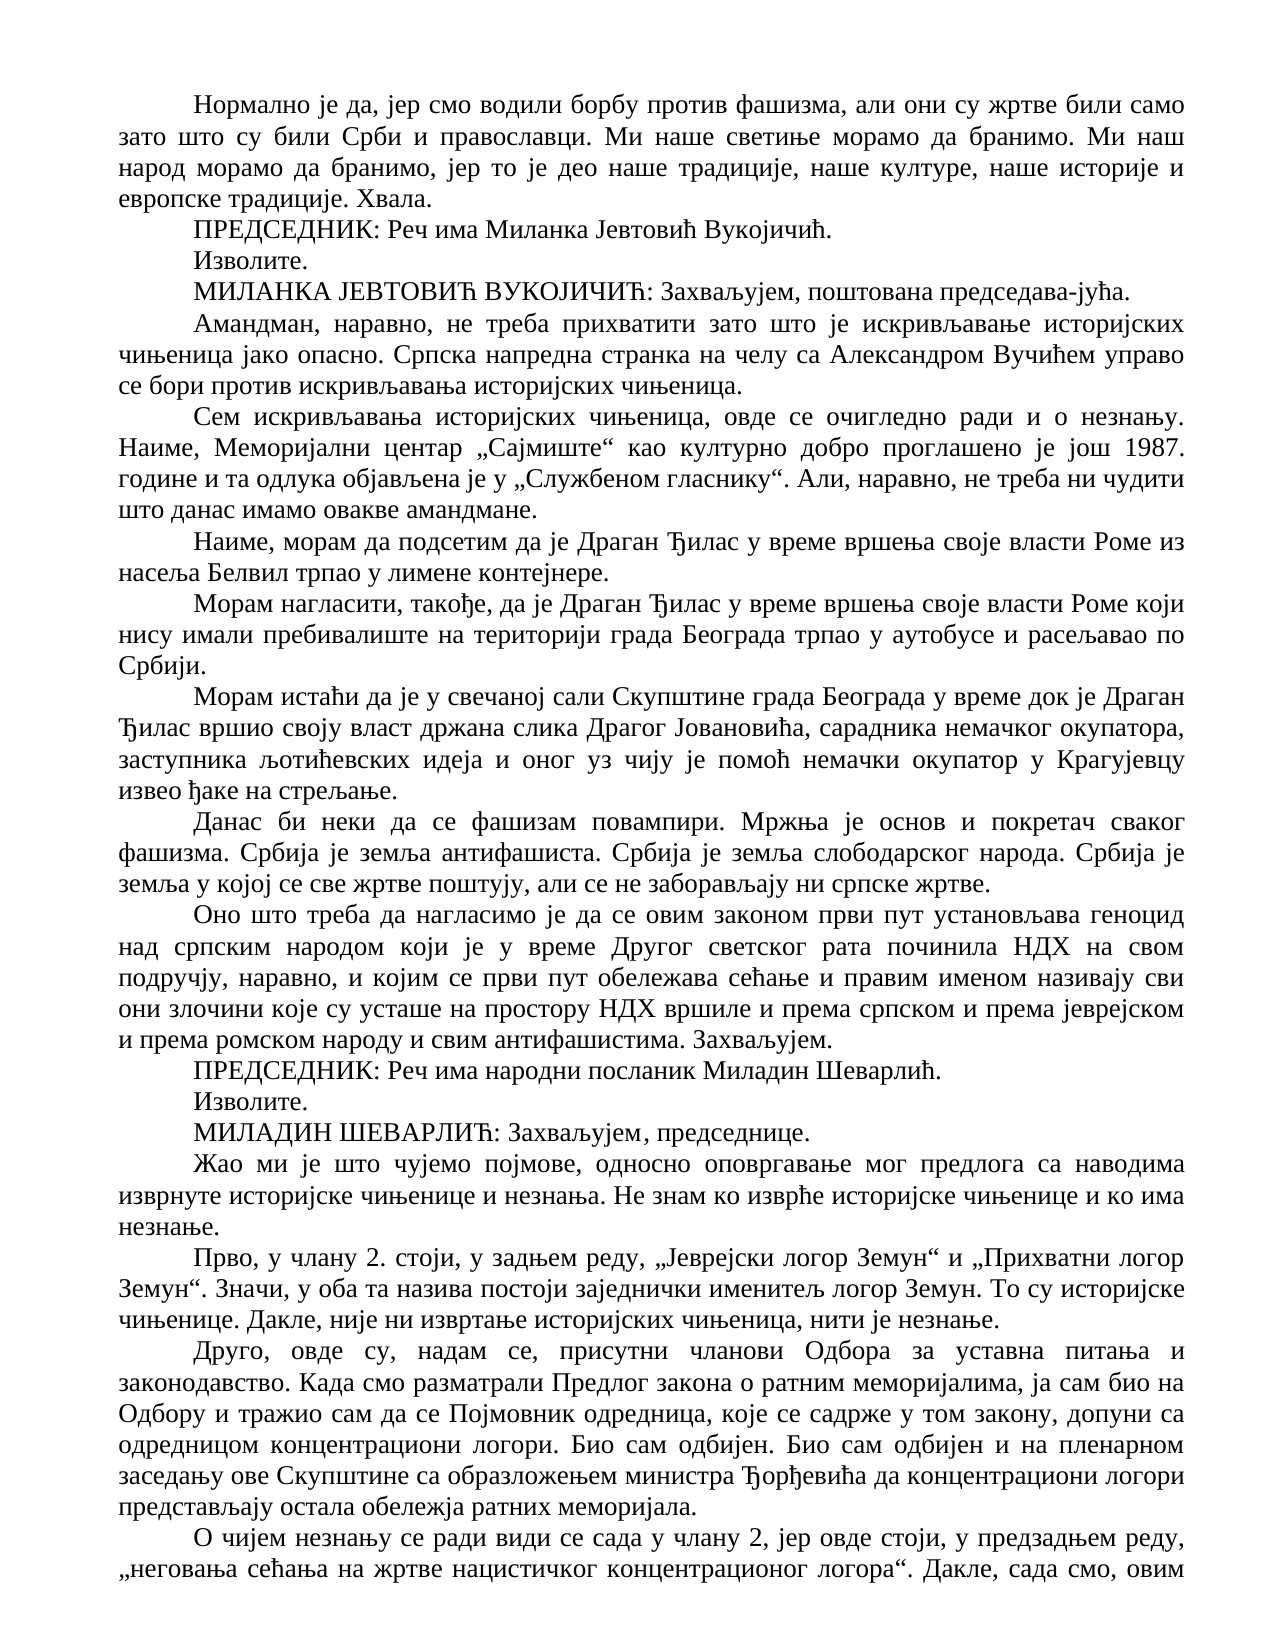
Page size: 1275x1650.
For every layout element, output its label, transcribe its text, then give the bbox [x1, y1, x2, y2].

text ПРЕДСЕДНИК: Реч има народни посланик Миладин Шеварлић. [118, 1054, 1186, 1085]
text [118, 1521, 1186, 1584]
text ПРЕДСЕДНИК: Реч има Миланка Јевтовић Вукојичић. [118, 213, 1186, 244]
text Нормално је да, јер смо водили борбу против фашизма, али они су жртве били само зато што су били Срби и православци. Ми наше светиње морамо да бранимо. Ми наш народ морамо да бранимо, јер то је део наше традиције, наше културе, наше историје и европске традиције. Хвала. [118, 89, 1186, 213]
text МИЛАДИН ШЕВАРЛИЋ: Захваљујем , председнице. [118, 1116, 1186, 1148]
text Изволите. [118, 244, 1186, 276]
text Изволите. [118, 1085, 1186, 1116]
text Прво, у члану 2. стоји, у задњем реду, „Јеврејски логор Земун“ и „Прихватни логор Земун“. Значи, у оба та назива постоји заједнички именитељ логор Земун. То су историјске чињенице. Дакле, није ни извртање историјских чињеница, нити је незнање. [118, 1241, 1186, 1334]
text МИЛАНКА ЈЕВТОВИЋ ВУКОЈИЧИЋ: Захваљујем, поштована председава-јућа. [118, 276, 1186, 307]
text Друго, овде су, надам се, присутни чланови Одбора за уставна питања и законодавство. Када смо разматрали Предлог закона о ратним меморијалима, ја сам био на Одбору и тражио сам да се Појмовник одредница, које се садрже у том закону, допуни са одредницом концентрациони логори. Био сам одбијен. Био сам одбијен и на пленарном заседању ове Скупштине са образложењем министра Ђорђевића да концентрациони логори представљају остала обележја ратних меморијала. [118, 1334, 1186, 1521]
text Сем искривљавања историјских чињеница, овде се очигледно ради и о незнању. Наиме, Меморијални центар „Сајмиште“ као културно добро проглашено је још 1987. године и та одлука објављена је у „Службеном гласнику“. Али, наравно, не треба ни чудити што данас имамо овакве амандмане. [118, 400, 1186, 525]
text Данас би неки да се фашизам повампири. Мржња је основ и покретач сваког фашизма. Србија је земља антифашиста. Србија је земља слободарског народа. Србија је земља у којој се све жртве поштују, али се не заборављају ни српске жртве. [118, 805, 1186, 898]
text Амандман, наравно, не треба прихватити зато што је искривљавање историјских чињеница јако опасно. Српска напредна странка на челу са Александром Вучићем управо се бори против искривљавања историјских чињеница. [118, 307, 1186, 400]
text Наиме, морам да подсетим да је Драган Ђилас у време вршења своје власти Роме из насеља Белвил трпао у лимене контејнере. [118, 525, 1186, 587]
text Оно што треба да нагласимо је да се овим законом први пут установљава геноцид над српским народом који је у време Другог светског рата починила НДХ на свом подручју, наравно, и којим се први пут обележава сећање и правим именом називају сви они злочини које су усташе на простору НДХ вршиле и према српском и према јеврејском и према ромском народу и свим антифашистима. Захваљујем. [118, 898, 1186, 1054]
text Жао ми је што чујемо појмове, односно оповргавање мог предлога са наводима изврнуте историјске чињенице и незнања. Не знам ко изврће историјске чињенице и ко има незнање. [118, 1148, 1186, 1241]
text Морам нагласити, такође, да је Драган Ђилас у време вршења своје власти Роме који нису имали пребивалиште на територији града Београда трпао у аутобусе и расељавао по Србији. [118, 587, 1186, 680]
text Морам истаћи да је у свечаној сали Скупштине града Београда у време док је Драган Ђилас вршио своју власт држана слика Драгог Јовановића, сарадника немачког окупатора, заступника љотићевских идеја и оног уз чију је помоћ немачки окупатор у Крагујевцу извео ђаке на стрељање. [118, 680, 1186, 805]
